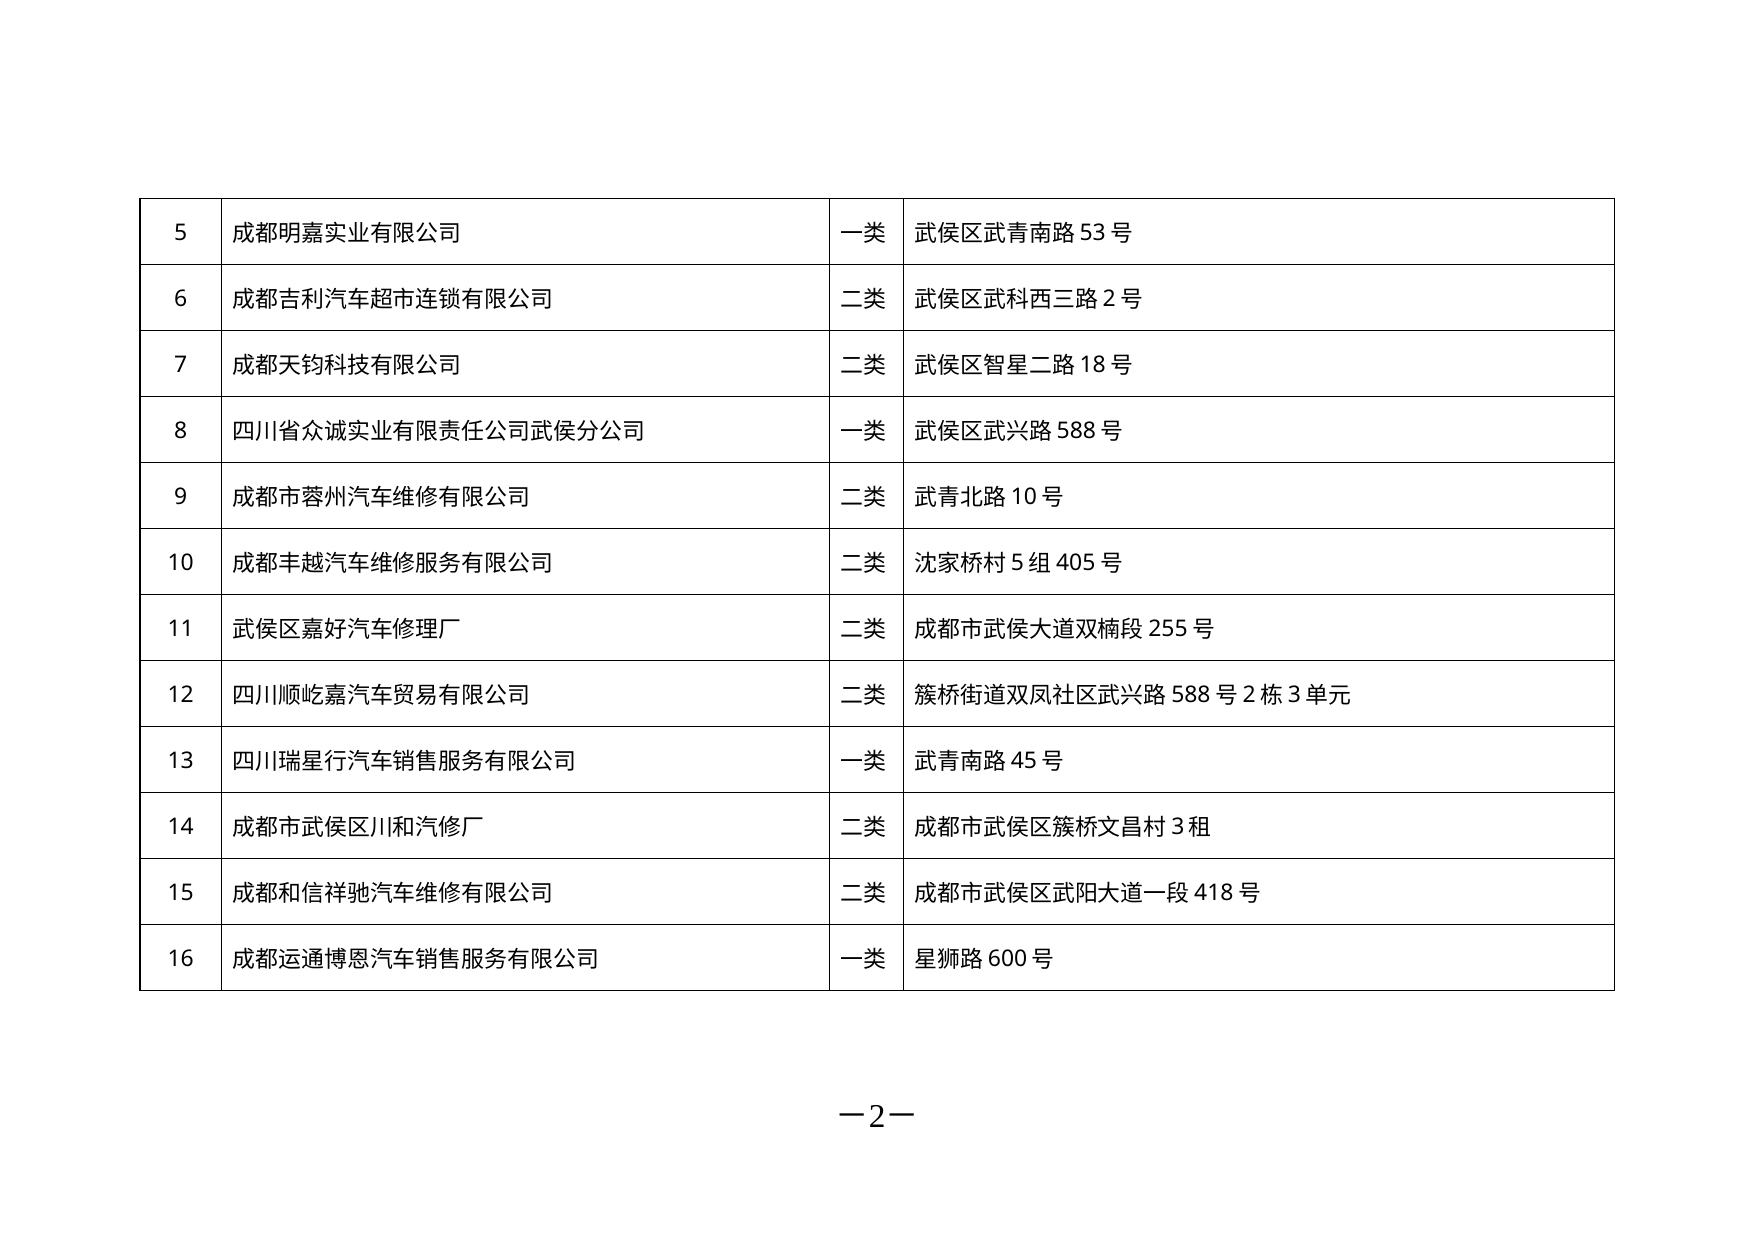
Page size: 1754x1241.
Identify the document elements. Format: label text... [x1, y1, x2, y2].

table_cell 二类 [830, 463, 903, 528]
table_cell 10 [141, 529, 221, 594]
table_cell 二类 [830, 331, 903, 396]
table_cell 8 [141, 397, 221, 462]
table_cell 成都市武侯区簇桥文昌村3租 [904, 793, 1614, 858]
table_cell 二类 [830, 859, 903, 924]
table_cell 16 [141, 925, 221, 990]
table_cell 成都运通博恩汽车销售服务有限公司 [222, 925, 829, 990]
table_cell 四川瑞星行汽车销售服务有限公司 [222, 727, 829, 792]
table_cell 沈家桥村5组405号 [904, 529, 1614, 594]
table_cell 7 [141, 331, 221, 396]
table_cell 二类 [830, 661, 903, 726]
table_cell 四川省众诚实业有限责任公司武侯分公司 [222, 397, 829, 462]
table_cell 武侯区武兴路588号 [904, 397, 1614, 462]
table_cell 6 [141, 265, 221, 330]
table_cell 14 [141, 793, 221, 858]
table_cell 武侯区武科西三路2号 [904, 265, 1614, 330]
table_cell 武青南路45号 [904, 727, 1614, 792]
table_cell 成都和信祥驰汽车维修有限公司 [222, 859, 829, 924]
table_cell 武侯区武青南路53号 [904, 199, 1614, 264]
table_cell 武青北路10号 [904, 463, 1614, 528]
table_cell 二类 [830, 265, 903, 330]
table_cell 武侯区智星二路18号 [904, 331, 1614, 396]
table_cell 一类 [830, 925, 903, 990]
table_cell 二类 [830, 793, 903, 858]
table_cell 13 [141, 727, 221, 792]
table_cell 成都天钧科技有限公司 [222, 331, 829, 396]
table_cell 二类 [830, 529, 903, 594]
table_cell 15 [141, 859, 221, 924]
table_cell 二类 [830, 595, 903, 660]
table_cell 一类 [830, 397, 903, 462]
table_cell 9 [141, 463, 221, 528]
table_cell 成都明嘉实业有限公司 [222, 199, 829, 264]
table_cell 成都市武侯区川和汽修厂 [222, 793, 829, 858]
table_cell 一类 [830, 727, 903, 792]
table_cell 四川顺屹嘉汽车贸易有限公司 [222, 661, 829, 726]
table_cell 成都吉利汽车超市连锁有限公司 [222, 265, 829, 330]
table_cell 12 [141, 661, 221, 726]
table_cell 11 [141, 595, 221, 660]
table_cell 簇桥街道双凤社区武兴路588号2栋3单元 [904, 661, 1614, 726]
table_cell 成都市武侯大道双楠段255号 [904, 595, 1614, 660]
table_cell 星狮路600号 [904, 925, 1614, 990]
table_cell 成都市武侯区武阳大道一段418号 [904, 859, 1614, 924]
table_cell 武侯区嘉好汽车修理厂 [222, 595, 829, 660]
table_cell 成都市蓉州汽车维修有限公司 [222, 463, 829, 528]
table_cell 5 [141, 199, 221, 264]
table_cell 成都丰越汽车维修服务有限公司 [222, 529, 829, 594]
table_cell 一类 [830, 199, 903, 264]
